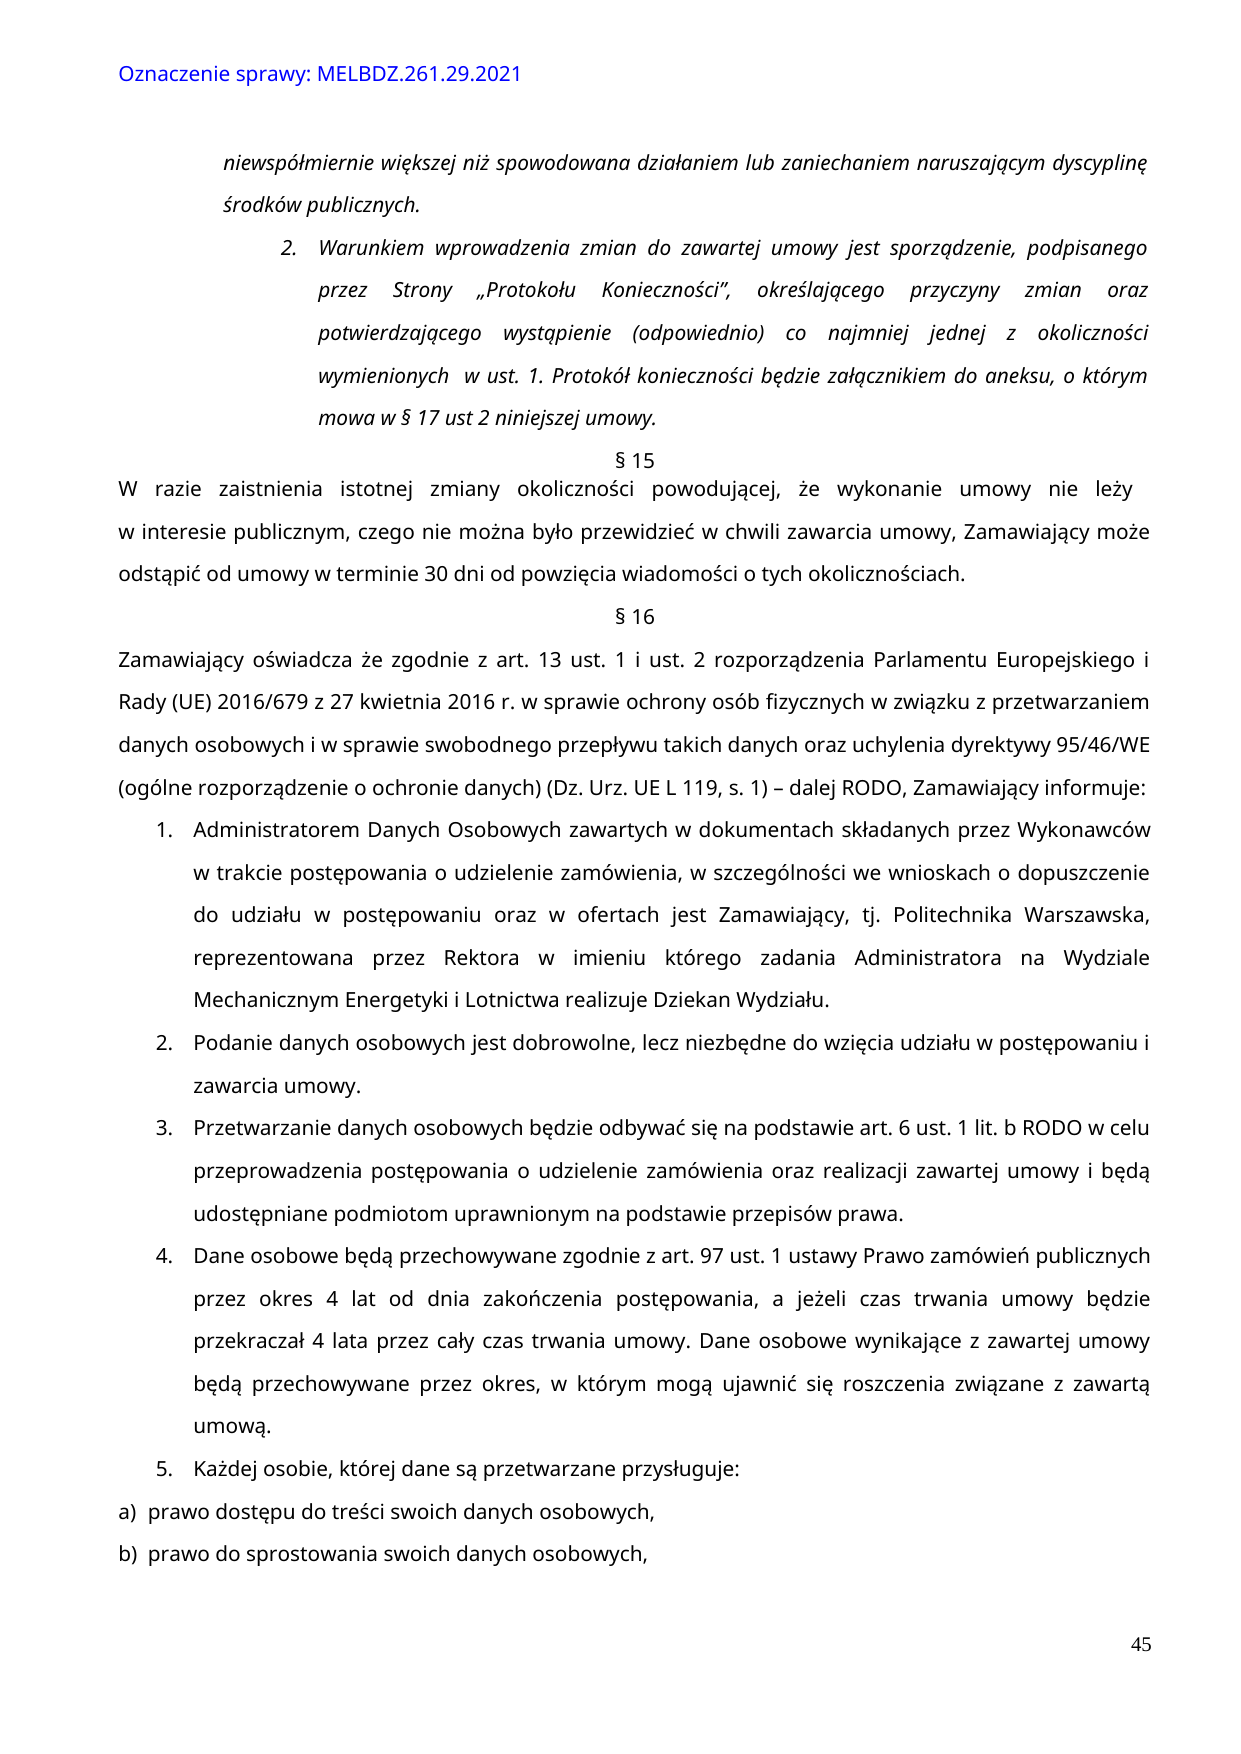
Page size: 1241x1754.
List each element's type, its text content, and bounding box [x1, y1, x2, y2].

text b) prawo do sprostowania swoich danych osobowych, [118, 1539, 1152, 1568]
list Przetwarzanie danych osobowych będzie odbywać się na podstawie art. 6 ust. 1 lit. b RODO w celu przeprowadzenia postępowania o udzielenie zamówienia oraz realizacji zawartej umowy i będą udostępniane podmiotom uprawnionym na podstawie przepisów prawa. [156, 1113, 1152, 1227]
text Zamawiający oświadcza że zgodnie z art. 13 ust. 1 i ust. 2 rozporządzenia Parlamentu Europejskiego i Rady (UE) 2016/679 z 27 kwietnia 2016 r. w sprawie ochrony osób fizycznych w związku z przetwarzaniem danych osobowych i w sprawie swobodnego przepływu takich danych oraz uchylenia dyrektywy 95/46/WE (ogólne rozporządzenie o ochronie danych) (Dz. Urz. UE L 119, s. 1) – dalej RODO, Zamawiający informuje: [118, 645, 1152, 801]
text a) prawo dostępu do treści swoich danych osobowych, [118, 1497, 1152, 1525]
list Dane osobowe będą przechowywane zgodnie z art. 97 ust. 1 ustawy Prawo zamówień publicznych przez okres 4 lat od dnia zakończenia postępowania, a jeżeli czas trwania umowy będzie przekraczał 4 lata przez cały czas trwania umowy. Dane osobowe wynikające z zawartej umowy będą przechowywane przez okres, w którym mogą ujawnić się roszczenia związane z zawartą umową. [156, 1241, 1152, 1440]
text § 15 [118, 446, 1152, 474]
text W razie zaistnienia istotnej zmiany okoliczności powodującej, że wykonanie umowy nie leży w interesie publicznym, czego nie można było przewidzieć w chwili zawarcia umowy, Zamawiający może odstąpić od umowy w terminie 30 dni od powzięcia wiadomości o tych okolicznościach. [118, 474, 1152, 588]
list Podanie danych osobowych jest dobrowolne, lecz niezbędne do wzięcia udziału w postępowaniu i zawarcia umowy. [156, 1028, 1152, 1099]
text § 16 [118, 602, 1152, 631]
list Warunkiem wprowadzenia zmian do zawartej umowy jest sporządzenie, podpisanego przez Strony „Protokołu Konieczności”, określającego przyczyny zmian oraz potwierdzającego wystąpienie (odpowiednio) co najmniej jednej z okoliczności wymienionych w ust. 1. Protokół konieczności będzie załącznikiem do aneksu, o którym mowa w § 17 ust 2 niniejszej umowy. [281, 233, 1152, 432]
list Administratorem Danych Osobowych zawartych w dokumentach składanych przez Wykonawców w trakcie postępowania o udzielenie zamówienia, w szczególności we wnioskach o dopuszczenie do udziału w postępowaniu oraz w ofertach jest Zamawiający, tj. Politechnika Warszawska, reprezentowana przez Rektora w imieniu którego zadania Administratora na Wydziale Mechanicznym Energetyki i Lotnictwa realizuje Dziekan Wydziału. [156, 815, 1152, 1014]
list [178, 148, 1152, 219]
list Każdej osobie, której dane są przetwarzane przysługuje: [156, 1454, 1152, 1483]
